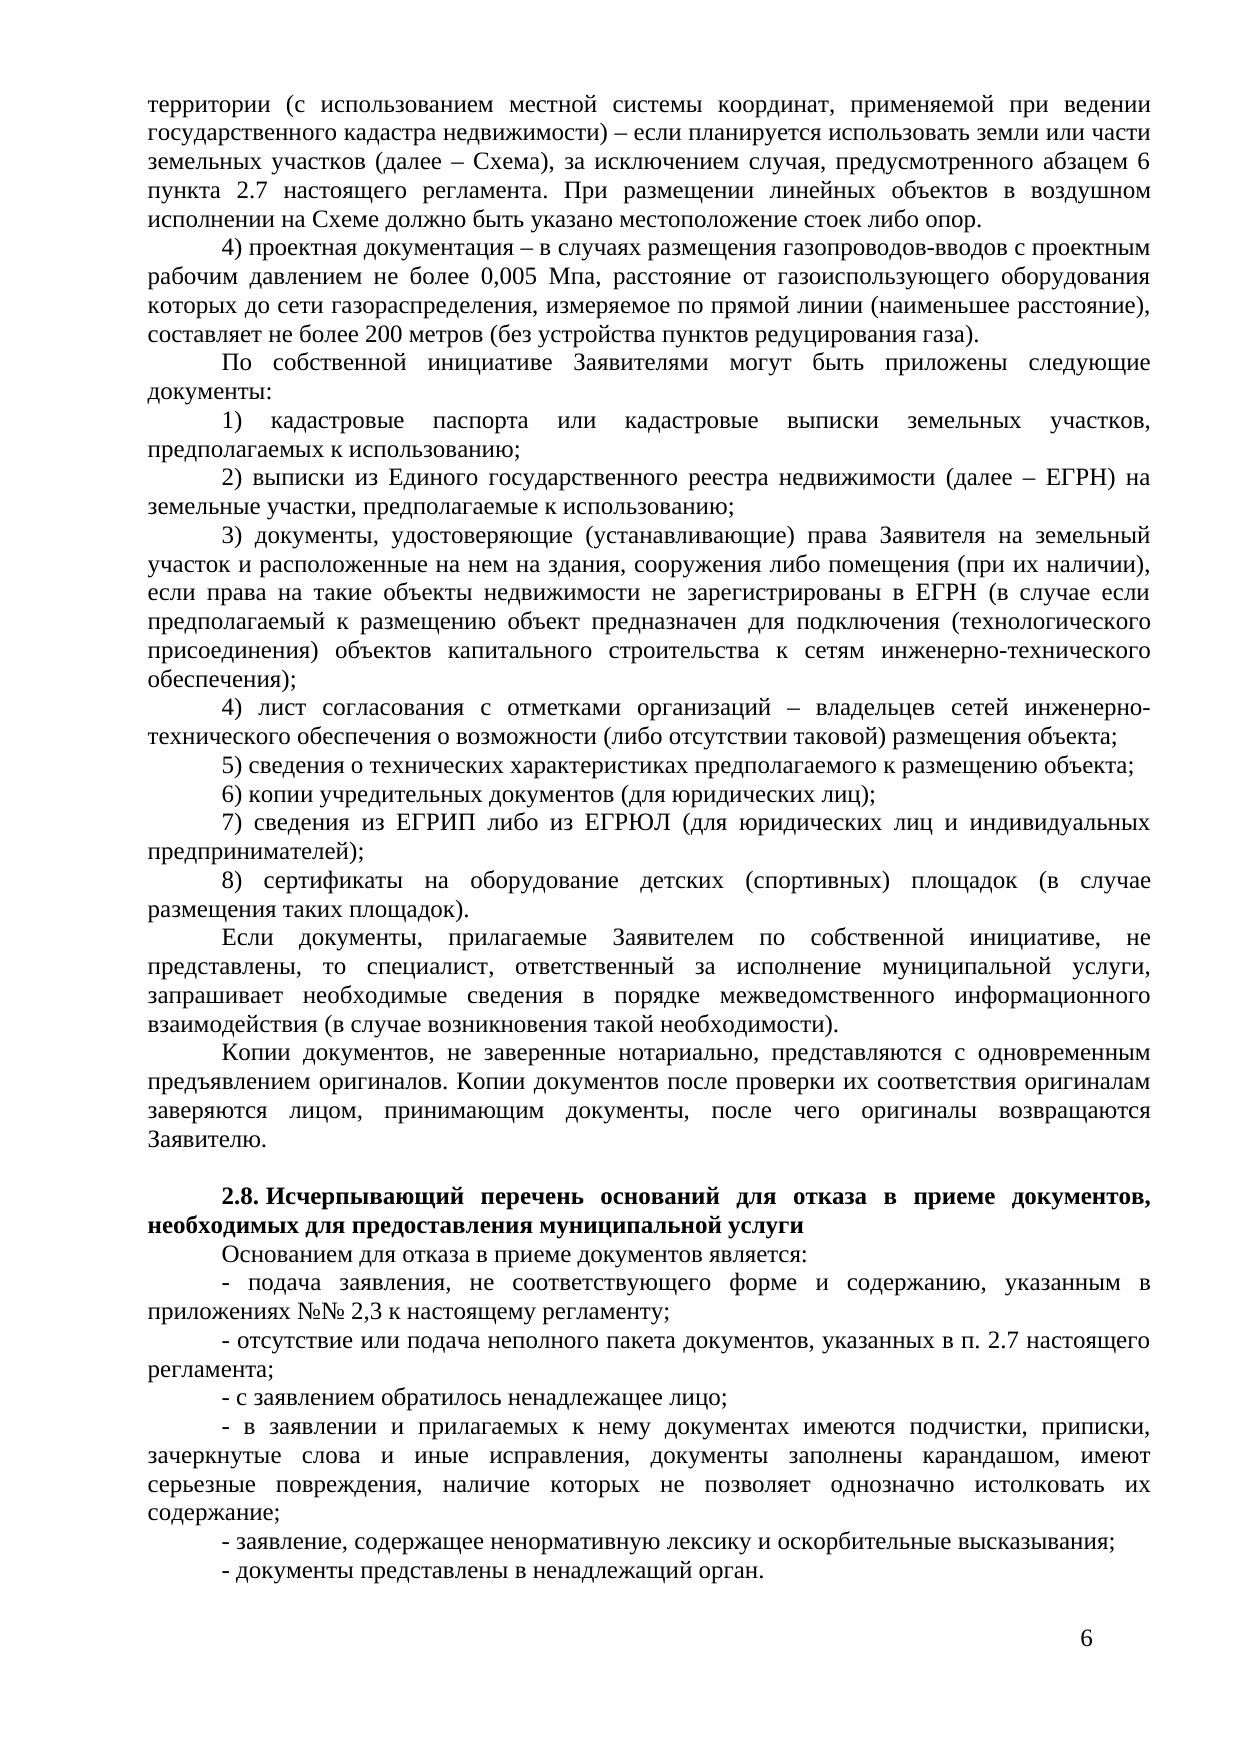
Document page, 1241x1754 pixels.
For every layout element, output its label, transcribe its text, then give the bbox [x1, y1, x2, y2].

text 2) выписки из Единого государственного реестра недвижимости (далее – ЕГРН) на земельные участки, предполагаемые к использованию; [88, 462, 1092, 520]
text Основанием для отказа в приеме документов является: [88, 1239, 1092, 1267]
text 7) сведения из ЕГРИП либо из ЕГРЮЛ (для юридических лиц и индивидуальных предпринимателей); [88, 807, 1092, 865]
text - заявление, содержащее ненормативную лексику и оскорбительные высказывания; [88, 1526, 1092, 1555]
text - документы представлены в ненадлежащий орган. [88, 1555, 1092, 1584]
text 5) сведения о технических характеристиках предполагаемого к размещению объекта; [88, 750, 1092, 779]
text - с заявлением обратилось ненадлежащее лицо; [88, 1382, 1092, 1411]
text По собственной инициативе Заявителями могут быть приложены следующие документы: [88, 347, 1092, 405]
text территории (с использованием местной системы координат, применяемой при ведении государственного кадастра недвижимости) – если планируется использовать земли или части земельных участков (далее – Схема), за исключением случая, предусмотренного абзацем 6 пункта 2.7 настоящего регламента. При размещении линейных объектов в воздушном исполнении на Схеме должно быть указано местоположение стоек либо опор. [88, 89, 1092, 232]
text 4) проектная документация – в случаях размещения газопроводов-вводов с проектным рабочим давлением не более 0,005 Мпа, расстояние от газоиспользующего оборудования которых до сети газораспределения, измеряемое по прямой линии (наименьшее расстояние), составляет не более 200 метров (без устройства пунктов редуцирования газа). [88, 232, 1092, 347]
text 6) копии учредительных документов (для юридических лиц); [88, 779, 1092, 807]
text 1) кадастровые паспорта или кадастровые выписки земельных участков, предполагаемых к использованию; [88, 405, 1092, 462]
text 3) документы, удостоверяющие (устанавливающие) права Заявителя на земельный участок и расположенные на нем на здания, сооружения либо помещения (при их наличии), если права на такие объекты недвижимости не зарегистрированы в ЕГРН (в случае если предполагаемый к размещению объект предназначен для подключения (технологического присоединения) объектов капитального строительства к сетям инженерно-технического обеспечения); [88, 520, 1092, 692]
text 8) сертификаты на оборудование детских (спортивных) площадок (в случае размещения таких площадок). [88, 865, 1092, 922]
list Исчерпывающий перечень оснований для отказа в приеме документов, необходимых для предоставления муниципальной услуги [88, 1181, 1092, 1239]
text - в заявлении и прилагаемых к нему документах имеются подчистки, приписки, зачеркнутые слова и иные исправления, документы заполнены карандашом, имеют серьезные повреждения, наличие которых не позволяет однозначно истолковать их содержание; [88, 1411, 1092, 1526]
text Копии документов, не заверенные нотариально, представляются с одновременным предъявлением оригиналов. Копии документов после проверки их соответствия оригиналам заверяются лицом, принимающим документы, после чего оригиналы возвращаются Заявителю. [88, 1037, 1092, 1152]
text 4) лист согласования с отметками организаций – владельцев сетей инженерно-технического обеспечения о возможности (либо отсутствии таковой) размещения объекта; [88, 692, 1092, 750]
text - подача заявления, не соответствующего форме и содержанию, указанным в приложениях №№ 2,3 к настоящему регламенту; [88, 1267, 1092, 1325]
text - отсутствие или подача неполного пакета документов, указанных в п. 2.7 настоящего регламента; [88, 1325, 1092, 1382]
text Если документы, прилагаемые Заявителем по собственной инициативе, не представлены, то специалист, ответственный за исполнение муниципальной услуги, запрашивает необходимые сведения в порядке межведомственного информационного взаимодействия (в случае возникновения такой необходимости). [88, 922, 1092, 1037]
